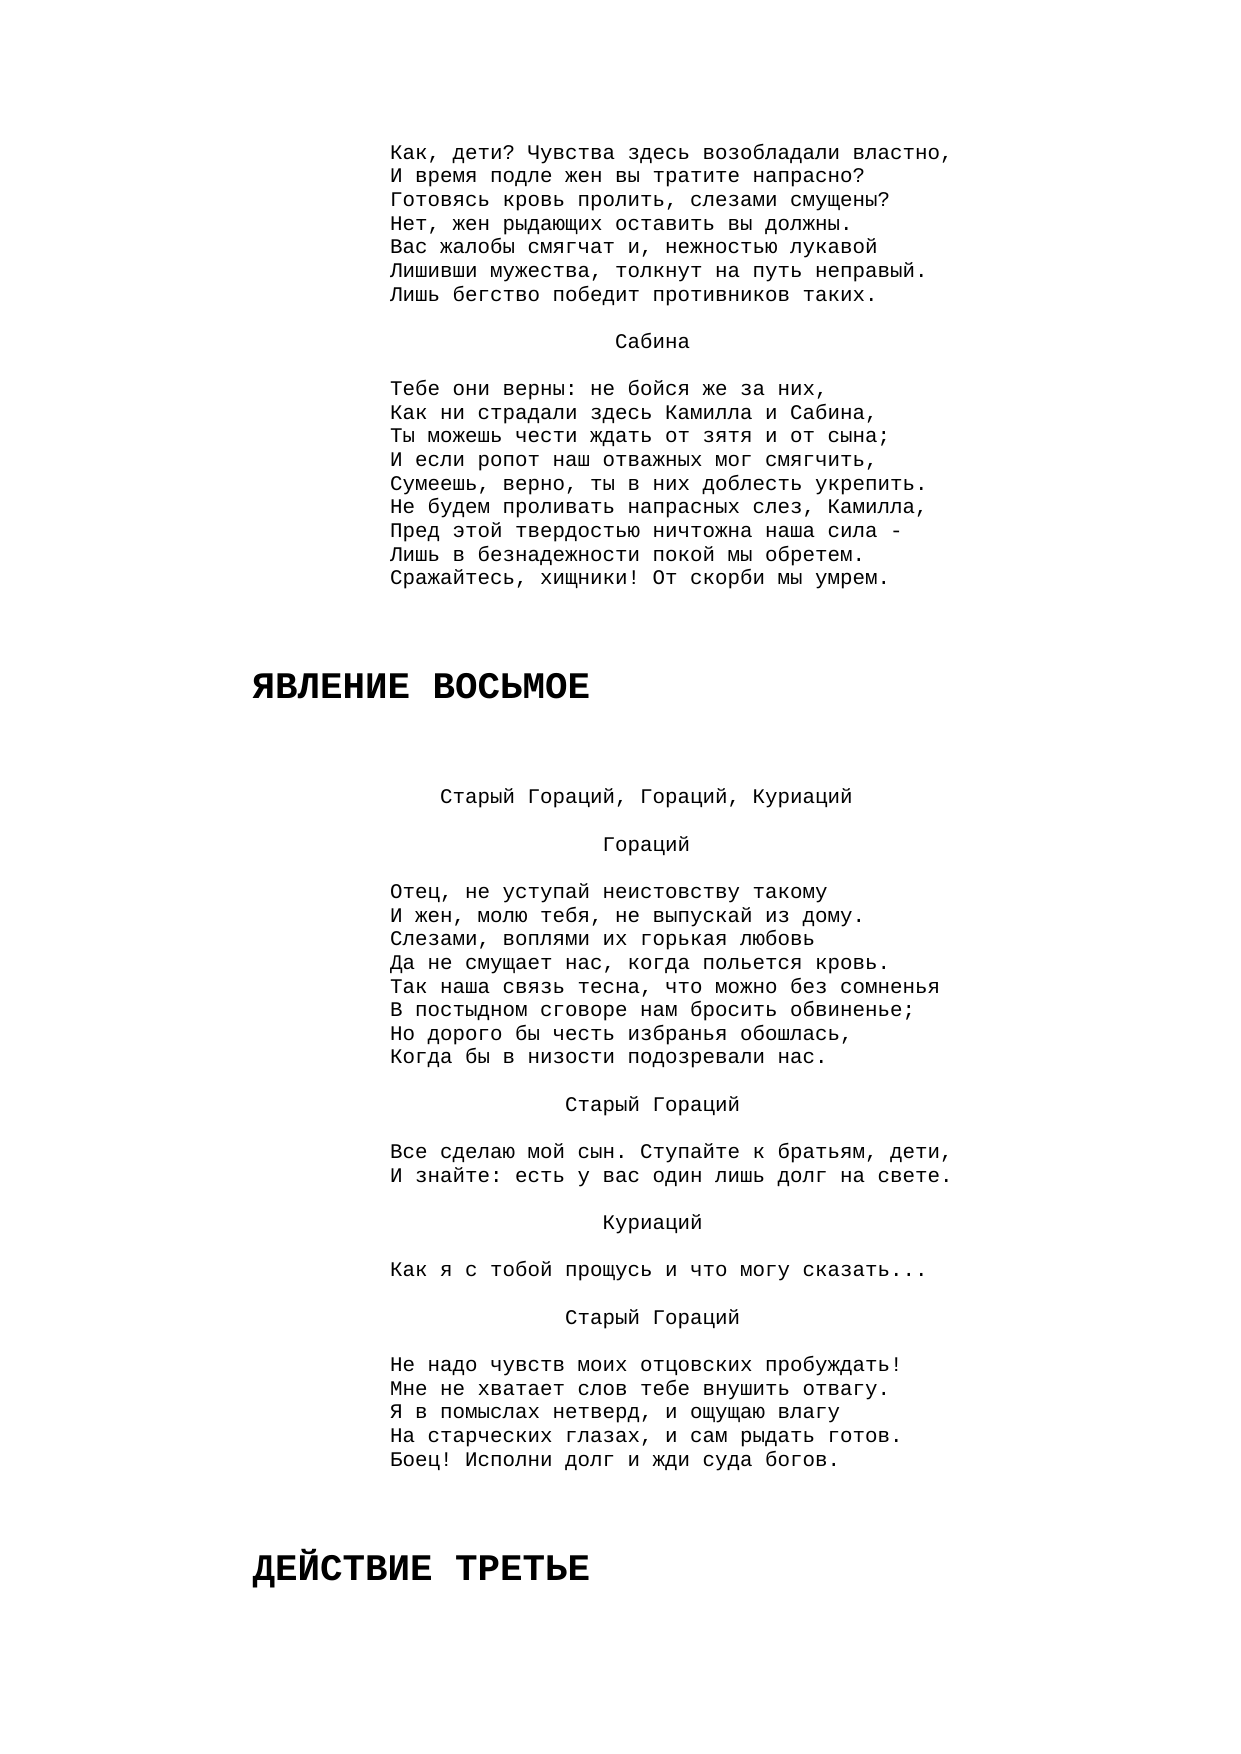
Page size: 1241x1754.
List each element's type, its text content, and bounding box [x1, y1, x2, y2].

text Нет, жен рыдающих оставить вы должны. [177, 213, 1152, 236]
text Слезами, воплями их горькая любовь [177, 928, 1152, 952]
text Ты можешь чести ждать от зятя и от сына; [177, 426, 1152, 449]
text Когда бы в низости подозревали нас. [177, 1047, 1152, 1070]
text На старческих глазах, и сам рыдать готов. [177, 1425, 1152, 1448]
text Готовясь кровь пролить, слезами смущены? [177, 189, 1152, 213]
text Все сделаю мой сын. Ступайте к братьям, дети, [177, 1141, 1152, 1165]
text Не надо чувств моих отцовских пробуждать! [177, 1354, 1152, 1378]
subtitle ДЕЙСТВИЕ ТРЕТЬЕ [252, 1549, 1152, 1591]
text В постыдном сговоре нам бросить обвиненье; [177, 999, 1152, 1023]
text Я в помыслах нетверд, и ощущаю влагу [177, 1401, 1152, 1425]
text И если ропот наш отважных мог смягчить, [177, 449, 1152, 473]
text И знайте: есть у вас один лишь долг на свете. [177, 1165, 1152, 1188]
text Сабина [177, 331, 1152, 354]
text Как я с тобой прощусь и что могу сказать... [177, 1259, 1152, 1283]
text Куриаций [177, 1212, 1152, 1236]
text Так наша связь тесна, что можно без сомненья [177, 976, 1152, 999]
text Но дорого бы честь избранья обошлась, [177, 1023, 1152, 1047]
text Сражайтесь, хищники! От скорби мы умрем. [177, 567, 1152, 591]
text Гораций [177, 834, 1152, 857]
text Отец, не уступай неистовству такому [177, 881, 1152, 905]
text Тебе они верны: не бойся же за них, [177, 378, 1152, 402]
text Как ни страдали здесь Камилла и Сабина, [177, 402, 1152, 426]
text Боец! Исполни долг и жди суда богов. [177, 1448, 1152, 1472]
text Мне не хватает слов тебе внушить отвагу. [177, 1378, 1152, 1401]
text Старый Гораций [177, 1094, 1152, 1117]
text Вас жалобы смягчат и, нежностью лукавой [177, 236, 1152, 260]
text Старый Гораций [177, 1307, 1152, 1330]
subtitle ЯВЛЕНИЕ ВОСЬМОЕ [252, 667, 1152, 710]
text Старый Гораций, Гораций, Куриаций [177, 786, 1152, 810]
text И жен, молю тебя, не выпускай из дому. [177, 905, 1152, 928]
text Сумеешь, верно, ты в них доблесть укрепить. [177, 473, 1152, 496]
text И время подле жен вы тратите напрасно? [177, 165, 1152, 189]
text Лишь в безнадежности покой мы обретем. [177, 544, 1152, 567]
text Лишивши мужества, толкнут на путь неправый. [177, 260, 1152, 284]
text Не будем проливать напрасных слез, Камилла, [177, 496, 1152, 520]
text Да не смущает нас, когда польется кровь. [177, 952, 1152, 976]
text Пред этой твердостью ничтожна наша сила - [177, 520, 1152, 544]
text Лишь бегство победит противников таких. [177, 284, 1152, 307]
text Как, дети? Чувства здесь возобладали властно, [177, 142, 1152, 165]
